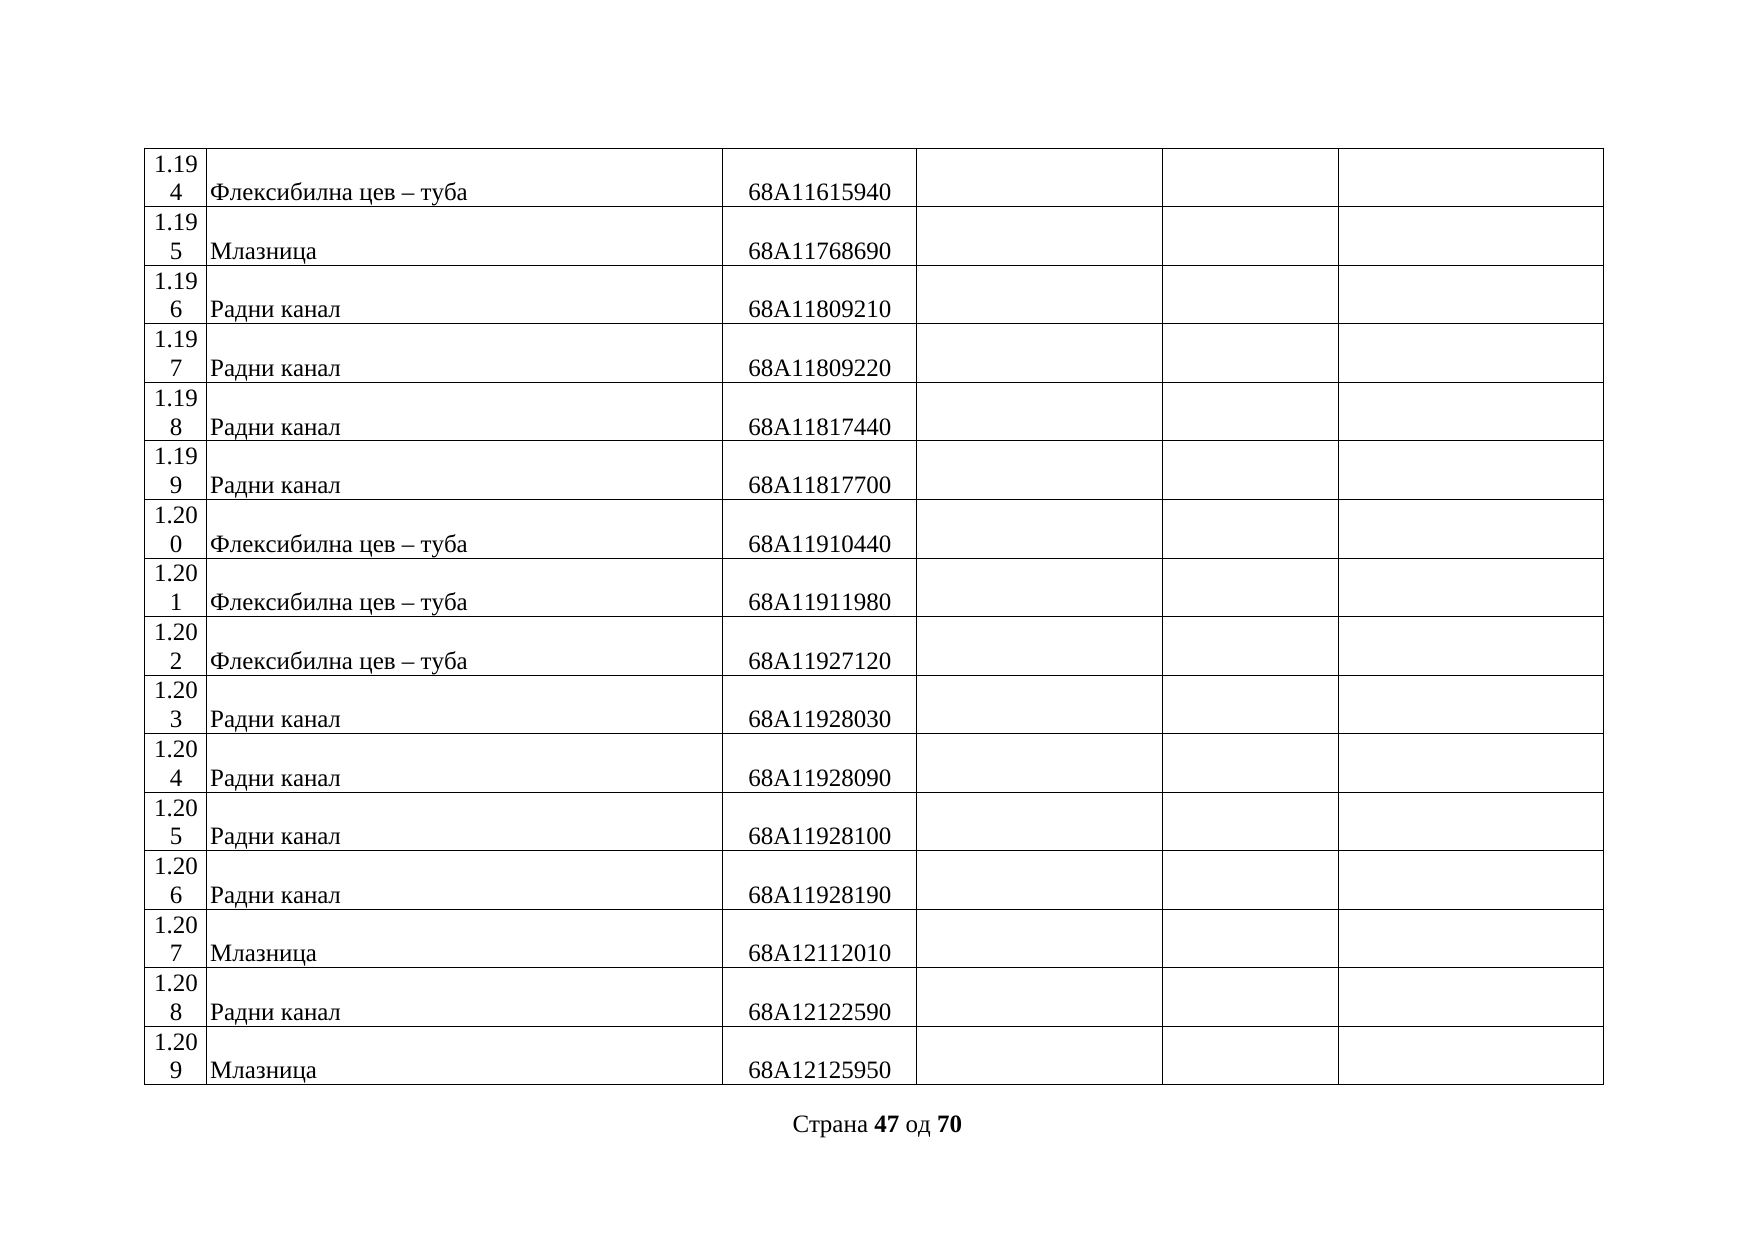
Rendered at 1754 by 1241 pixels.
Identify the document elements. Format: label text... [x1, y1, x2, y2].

table_cell Флексибилна цев – туба [207, 559, 722, 616]
table_cell [1339, 207, 1603, 265]
table_cell [1163, 207, 1338, 265]
table_cell 1.204 [145, 734, 206, 792]
table_cell [917, 383, 1162, 440]
table_cell 68A11817440 [723, 383, 916, 440]
table_cell [917, 910, 1162, 967]
table_cell [1163, 559, 1338, 616]
table_cell 68A12122590 [723, 968, 916, 1026]
table_cell Радни канал [207, 266, 722, 323]
table_cell Млазница [207, 910, 722, 967]
table_cell 68A11928090 [723, 734, 916, 792]
table_cell [1163, 793, 1338, 850]
table_cell [1339, 441, 1603, 499]
table_cell 68A12125950 [723, 1027, 916, 1084]
table_cell Радни канал [207, 734, 722, 792]
table_cell [1339, 793, 1603, 850]
table_cell [1339, 500, 1603, 557]
table_cell [1163, 851, 1338, 909]
table_cell 68A11817700 [723, 441, 916, 499]
table_cell [917, 500, 1162, 557]
table_cell 1.202 [145, 617, 206, 674]
table_cell [917, 617, 1162, 674]
table_cell [917, 968, 1162, 1026]
table_cell 1.206 [145, 851, 206, 909]
table_cell Млазница [207, 1027, 722, 1084]
table_cell [1339, 968, 1603, 1026]
table_cell 68A11768690 [723, 207, 916, 265]
table_cell 1.207 [145, 910, 206, 967]
table_cell 1.200 [145, 500, 206, 557]
table_cell Радни канал [207, 324, 722, 382]
table_cell Радни канал [207, 441, 722, 499]
table_cell 1.197 [145, 324, 206, 382]
table_cell 68A11910440 [723, 500, 916, 557]
table_cell [917, 559, 1162, 616]
table_cell [1339, 851, 1603, 909]
table_cell [1339, 734, 1603, 792]
table_cell [1163, 149, 1338, 206]
table_cell 1.208 [145, 968, 206, 1026]
table_cell [917, 149, 1162, 206]
table_cell 1.209 [145, 1027, 206, 1084]
table_cell [1339, 149, 1603, 206]
table_cell [917, 207, 1162, 265]
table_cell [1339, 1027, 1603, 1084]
table_cell [1163, 441, 1338, 499]
table_cell 1.199 [145, 441, 206, 499]
table_cell 68A11615940 [723, 149, 916, 206]
table_cell Радни канал [207, 793, 722, 850]
table_cell 68A11911980 [723, 559, 916, 616]
table_cell [1339, 383, 1603, 440]
table_cell Радни канал [207, 676, 722, 733]
table_cell [1163, 734, 1338, 792]
table_cell [1163, 617, 1338, 674]
table_cell 68A11927120 [723, 617, 916, 674]
table_cell Радни канал [207, 851, 722, 909]
table_cell 68A11809220 [723, 324, 916, 382]
table_cell [1339, 324, 1603, 382]
table_cell [1163, 500, 1338, 557]
table_cell [1339, 617, 1603, 674]
table_cell [917, 793, 1162, 850]
table_cell 1.196 [145, 266, 206, 323]
table_cell 1.205 [145, 793, 206, 850]
table_cell 68A11928030 [723, 676, 916, 733]
table_cell 1.195 [145, 207, 206, 265]
table_cell [1339, 910, 1603, 967]
table_cell Флексибилна цев – туба [207, 500, 722, 557]
table_cell 1.203 [145, 676, 206, 733]
table_cell 1.194 [145, 149, 206, 206]
table_cell [917, 851, 1162, 909]
table_cell 1.201 [145, 559, 206, 616]
table_cell [1163, 1027, 1338, 1084]
table_cell Флексибилна цев – туба [207, 617, 722, 674]
table_cell [917, 676, 1162, 733]
table_cell [1339, 266, 1603, 323]
table_cell [1163, 383, 1338, 440]
table_cell 1.198 [145, 383, 206, 440]
table_cell [917, 266, 1162, 323]
table_cell [1339, 676, 1603, 733]
table_cell Млазница [207, 207, 722, 265]
table_cell 68A12112010 [723, 910, 916, 967]
table_cell [917, 1027, 1162, 1084]
table_cell Радни канал [207, 968, 722, 1026]
table_cell [917, 734, 1162, 792]
table_cell 68A11928190 [723, 851, 916, 909]
table_cell 68A11809210 [723, 266, 916, 323]
table_cell [1163, 324, 1338, 382]
table_cell [1163, 968, 1338, 1026]
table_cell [207, 149, 722, 206]
table_cell [917, 324, 1162, 382]
table_cell [1339, 559, 1603, 616]
table_cell [1163, 676, 1338, 733]
table_cell [1163, 910, 1338, 967]
table_cell 68A11928100 [723, 793, 916, 850]
table_cell [1163, 266, 1338, 323]
table_cell Радни канал [207, 383, 722, 440]
table_cell [917, 441, 1162, 499]
